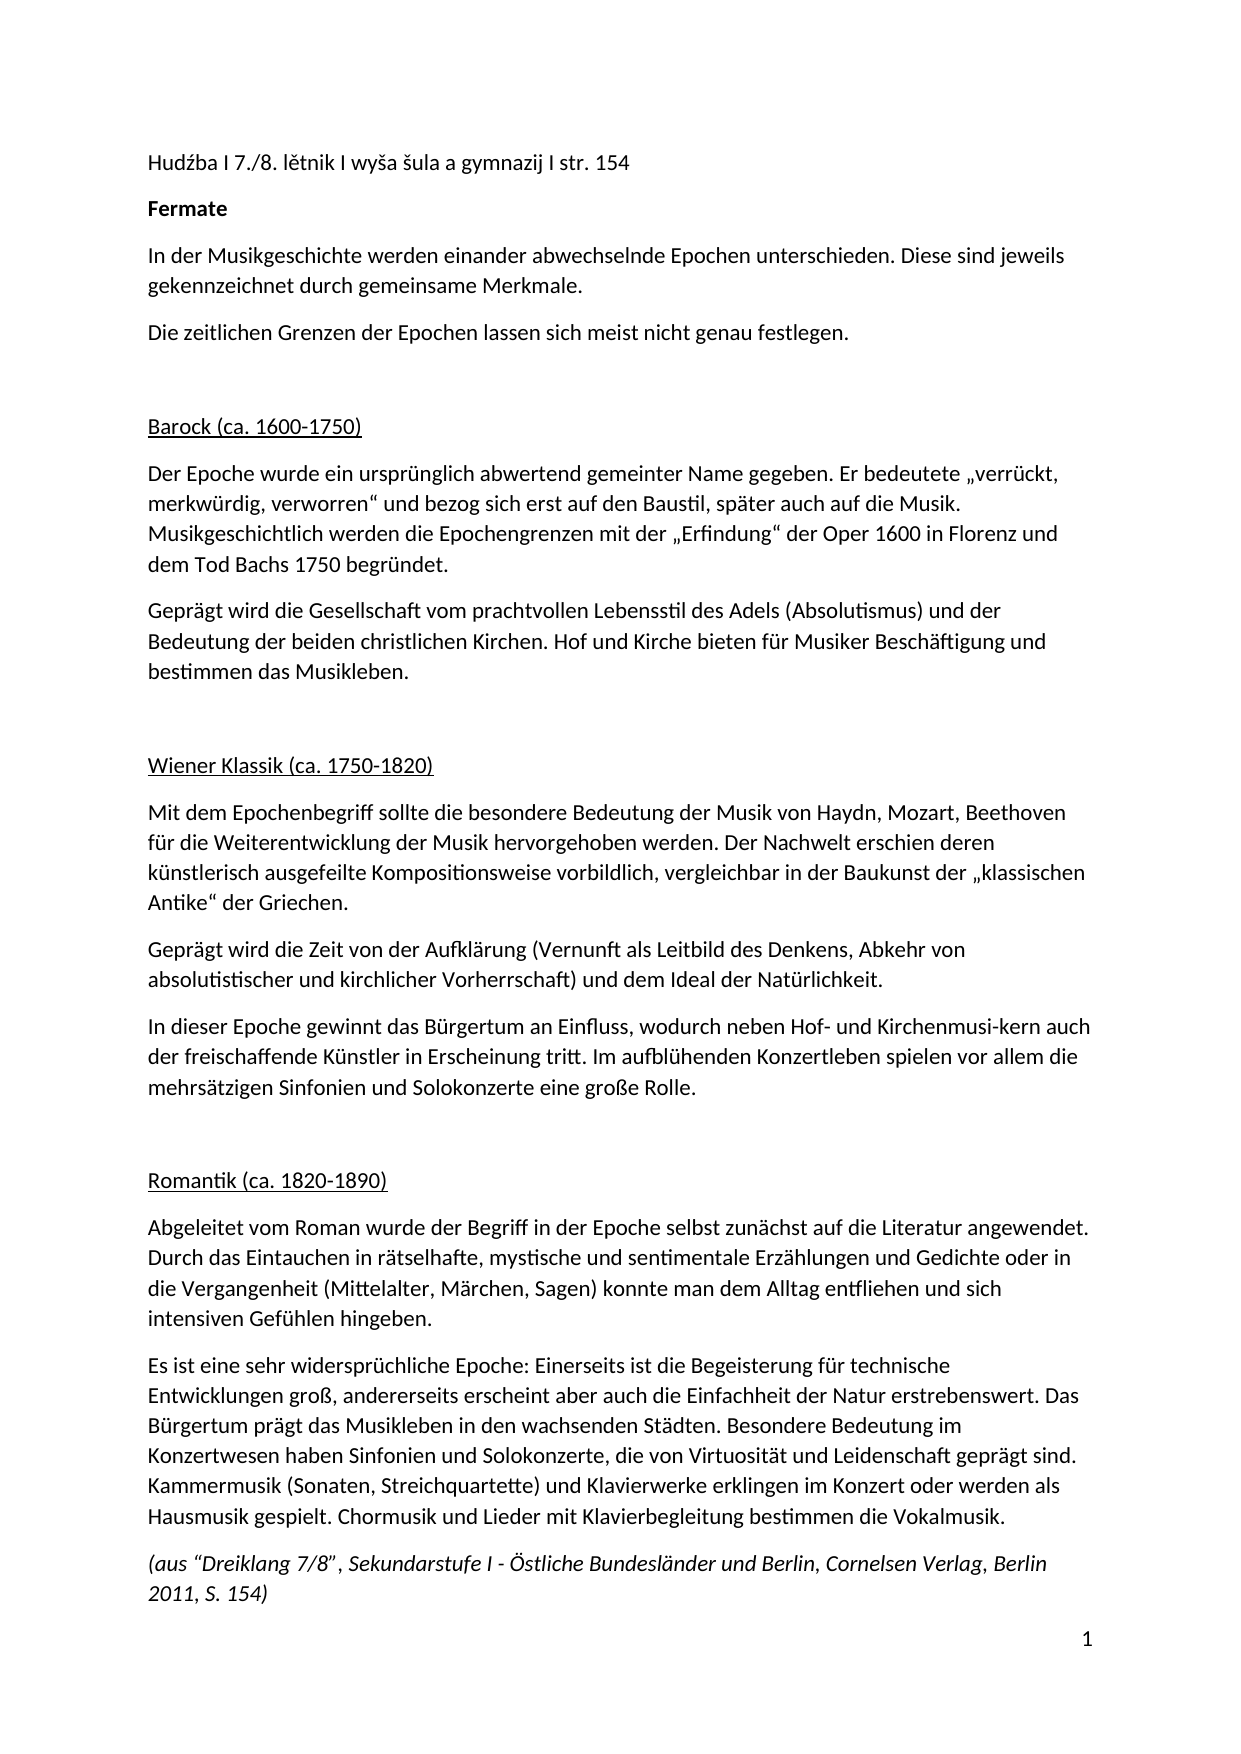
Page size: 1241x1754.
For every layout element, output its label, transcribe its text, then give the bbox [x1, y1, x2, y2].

text (aus “Dreiklang 7/8”, Sekundarstufe I - Östliche Bundesländer und Berlin, Cornelsen Verlag, Berlin 2011, S. 154) [148, 1549, 1093, 1607]
text Abgeleitet vom Roman wurde der Begriff in der Epoche selbst zunächst auf die Literatur angewendet. Durch das Eintauchen in rätselhafte, mystische und sentimentale Erzählungen und Gedichte oder in die Vergangenheit (Mittelalter, Märchen, Sagen) konnte man dem Alltag entfliehen und sich intensiven Gefühlen hingeben. [148, 1213, 1093, 1332]
text Geprägt wird die Gesellschaft vom prachtvollen Lebensstil des Adels (Absolutismus) und der Bedeutung der beiden christlichen Kirchen. Hof und Kirche bieten für Musiker Beschäftigung und bestimmen das Musikleben. [148, 597, 1093, 685]
text Der Epoche wurde ein ursprünglich abwertend gemeinter Name gegeben. Er bedeutete „verrückt, merkwürdig, verworren“ und bezog sich erst auf den Baustil, später auch auf die Musik. Musikgeschichtlich werden die Epochengrenzen mit der „Erfindung“ der Oper 1600 in Florenz und dem Tod Bachs 1750 begründet. [148, 459, 1093, 578]
text In der Musikgeschichte werden einander abwechselnde Epochen unterschieden. Diese sind jeweils gekennzeichnet durch gemeinsame Merkmale. [148, 241, 1093, 299]
text Barock (ca. 1600-1750) [148, 412, 1093, 440]
text Fermate [148, 194, 1093, 222]
text In dieser Epoche gewinnt das Bürgertum an Einfluss, wodurch neben Hof- und Kirchenmusi-kern auch der freischaffende Künstler in Erscheinung tritt. Im aufblühenden Konzertleben spielen vor allem die mehrsätzigen Sinfonien und Solokonzerte eine große Rolle. [148, 1012, 1093, 1101]
text Hudźba I 7./8. lětnik I wyša šula a gymnazij I str. 154 [148, 148, 1093, 176]
text Wiener Klassik (ca. 1750-1820) [148, 751, 1093, 779]
text Es ist eine sehr widersprüchliche Epoche: Einerseits ist die Begeisterung für technische Entwicklungen groß, andererseits erscheint aber auch die Einfachheit der Natur erstrebenswert. Das Bürgertum prägt das Musikleben in den wachsenden Städten. Besondere Bedeutung im Konzertwesen haben Sinfonien und Solokonzerte, die von Virtuosität und Leidenschaft geprägt sind. Kammermusik (Sonaten, Streichquartette) und Klavierwerke erklingen im Konzert oder werden als Hausmusik gespielt. Chormusik und Lieder mit Klavierbegleitung bestimmen die Vokalmusik. [148, 1351, 1093, 1530]
text Romantik (ca. 1820-1890) [148, 1166, 1093, 1194]
text Mit dem Epochenbegriff sollte die besondere Bedeutung der Musik von Haydn, Mozart, Beethoven für die Weiterentwicklung der Musik hervorgehoben werden. Der Nachwelt erschien deren künstlerisch ausgefeilte Kompositionsweise vorbildlich, vergleichbar in der Baukunst der „klassischen Antike“ der Griechen. [148, 798, 1093, 916]
text Geprägt wird die Zeit von der Aufklärung (Vernunft als Leitbild des Denkens, Abkehr von absolutistischer und kirchlicher Vorherrschaft) und dem Ideal der Natürlichkeit. [148, 935, 1093, 993]
text Die zeitlichen Grenzen der Epochen lassen sich meist nicht genau festlegen. [148, 318, 1093, 346]
